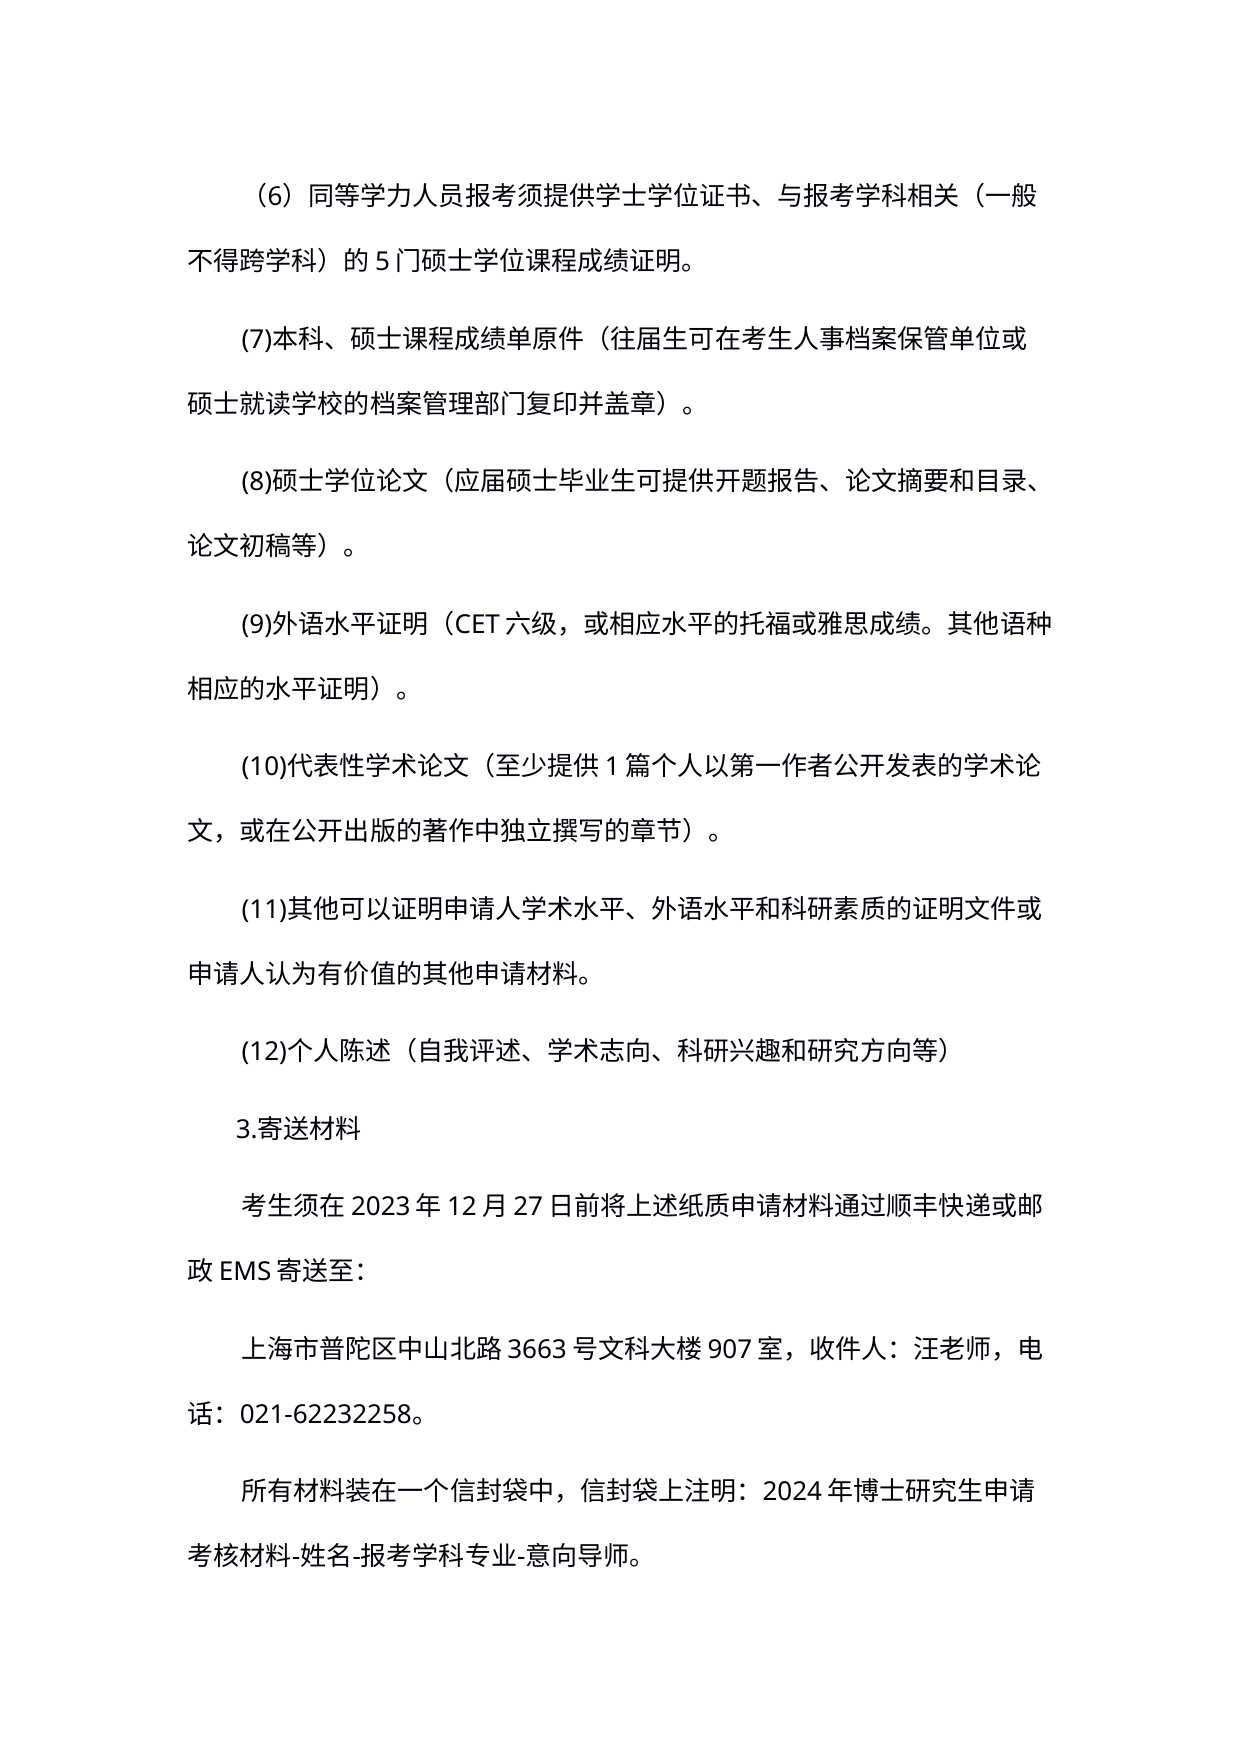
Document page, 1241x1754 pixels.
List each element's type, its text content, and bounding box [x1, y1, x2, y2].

text (8)硕士学位论文（应届硕士毕业生可提供开题报告、论文摘要和目录、论文初稿等）。 [187, 447, 1053, 577]
text 所有材料装在一个信封袋中，信封袋上注明：2024年博士研究生申请考核材料-姓名-报考学科专业-意向导师。 [187, 1457, 1053, 1587]
text (11)其他可以证明申请人学术水平、外语水平和科研素质的证明文件或申请人认为有价值的其他申请材料。 [187, 874, 1053, 1004]
text (9)外语水平证明（CET六级，或相应水平的托福或雅思成绩。其他语种相应的水平证明）。 [187, 589, 1053, 719]
text 上海市普陀区中山北路3663号文科大楼907室，收件人：汪老师，电话：021-62232258。 [187, 1314, 1053, 1444]
text （6）同等学力人员报考须提供学士学位证书、与报考学科相关（一般不得跨学科）的5门硕士学位课程成绩证明。 [187, 162, 1053, 292]
text 考生须在2023年12月27日前将上述纸质申请材料通过顺丰快递或邮政EMS寄送至： [187, 1172, 1053, 1302]
text 3.寄送材料 [187, 1094, 1053, 1159]
text (12)个人陈述（自我评述、学术志向、科研兴趣和研究方向等） [187, 1017, 1053, 1082]
text (10)代表性学术论文（至少提供1篇个人以第一作者公开发表的学术论文，或在公开出版的著作中独立撰写的章节）。 [187, 732, 1053, 862]
text (7)本科、硕士课程成绩单原件（往届生可在考生人事档案保管单位或硕士就读学校的档案管理部门复印并盖章）。 [187, 304, 1053, 434]
